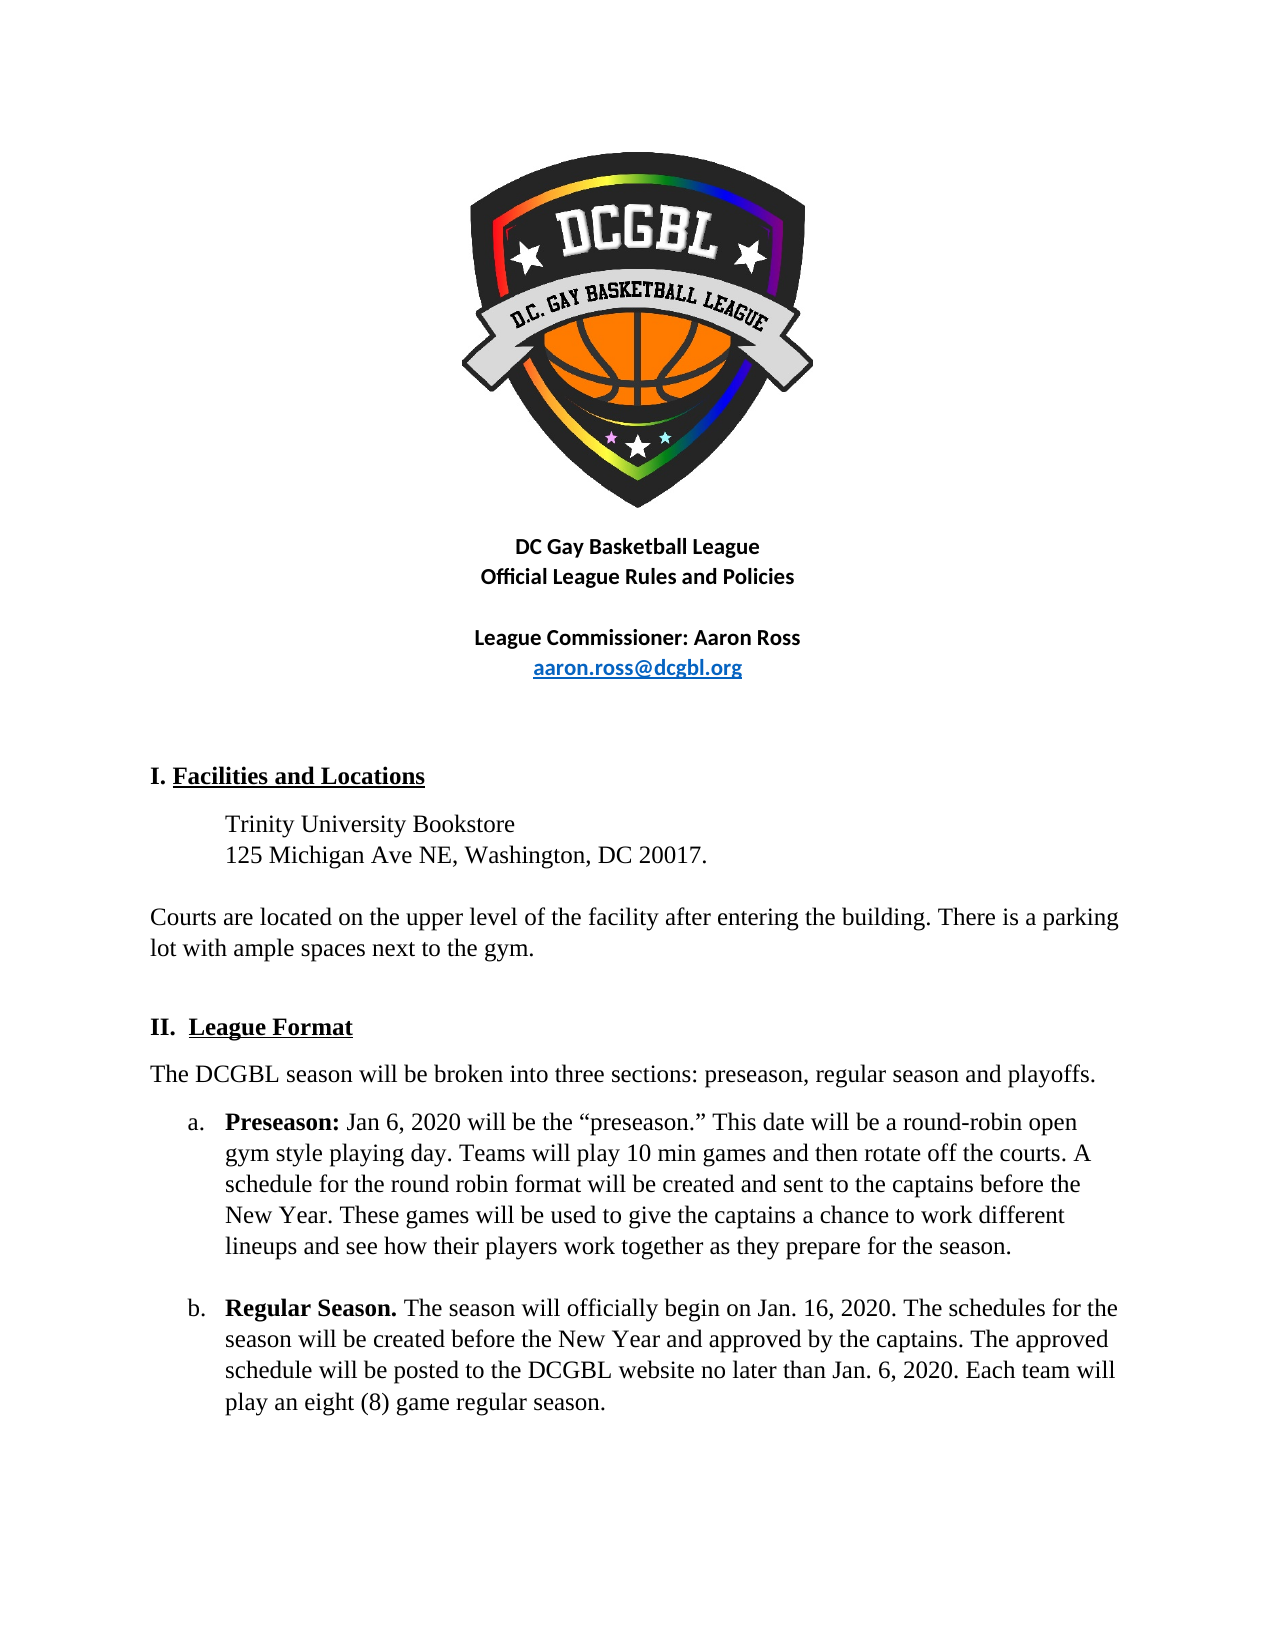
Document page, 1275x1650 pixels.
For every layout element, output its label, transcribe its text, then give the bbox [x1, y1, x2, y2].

text Official League Rules and Policies [150, 562, 1125, 590]
list Preseason: Jan 6, 2020 will be the “preseason.” This date will be a round-robin open gym style playing day. Teams will play 10 min games and then rotate off the courts. A schedule for the round robin format will be created and sent to the captains before the New Year. These games will be used to give the captains a chance to work different lineups and see how their players work together as they prepare for the season. [187, 1107, 1125, 1260]
text Courts are located on the upper level of the facility after entering the building. There is a parking lot with ample spaces next to the gym. [150, 902, 1125, 962]
picture [462, 150, 813, 514]
text The DCGBL season will be broken into three sections: preseason, regular season and playoffs. [150, 1059, 1125, 1088]
list Regular Season. The season will officially begin on Jan. 16, 2020. The schedules for the season will be created before the New Year and approved by the captains. The approved schedule will be posted to the DCGBL website no later than Jan. 6, 2020. Each team will play an eight (8) game regular season. [187, 1293, 1125, 1415]
text I. Facilities and Locations [150, 761, 1125, 790]
text Trinity University Bookstore [150, 809, 1125, 838]
text League Commissioner: Aaron Ross [150, 623, 1125, 651]
text DC Gay Basketball League [150, 532, 1125, 560]
text II. League Format [150, 1012, 1125, 1041]
text 125 Michigan Ave NE, Washington, DC 20017. [150, 840, 1125, 869]
text aaron.ross@dcgbl.org [150, 653, 1125, 681]
